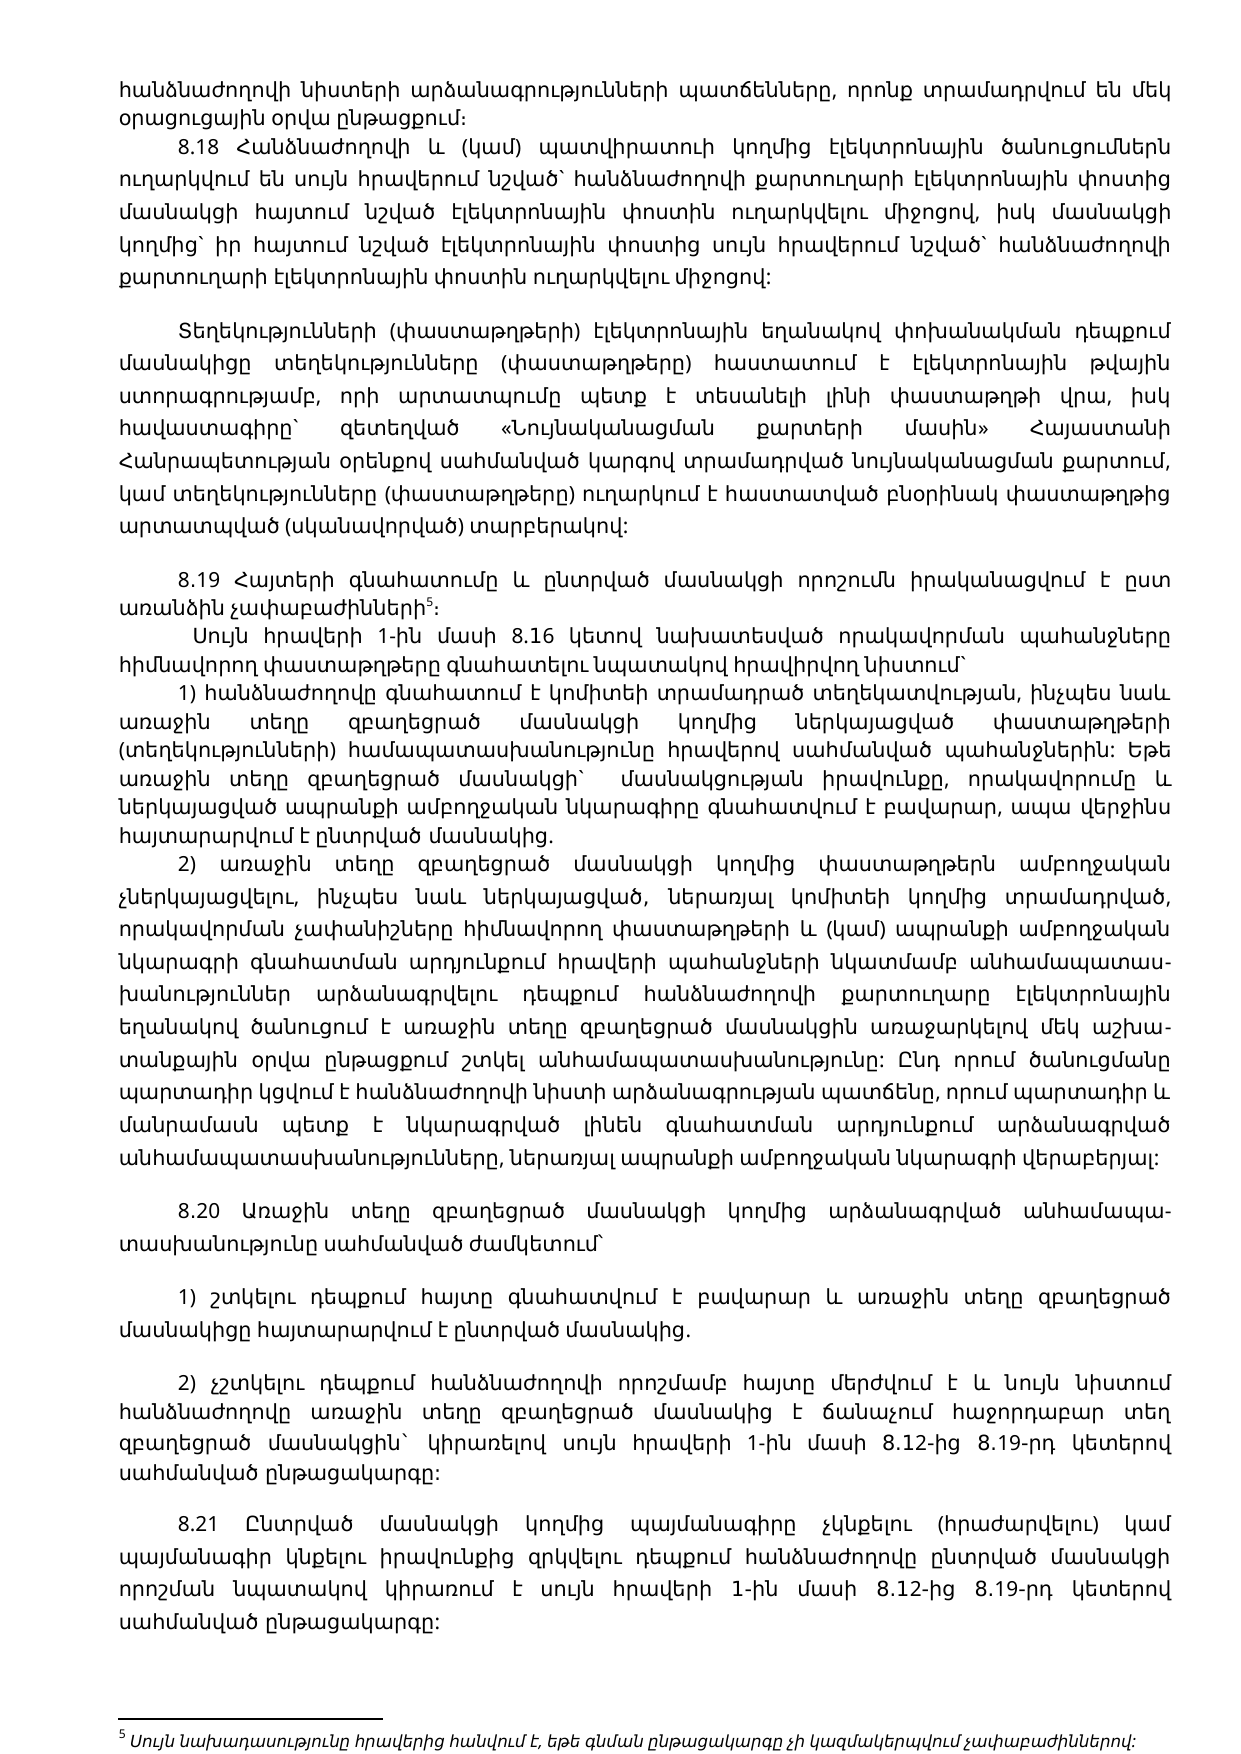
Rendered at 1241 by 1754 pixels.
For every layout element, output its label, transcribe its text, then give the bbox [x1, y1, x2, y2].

text Սույն հրավերի 1-ին մասի 8.16 կետով նախատեսված որակավորման պահանջները հիմնավորող փաստաթղթերը գնահատելու նպատակով հրավիրվող նիստում` [118, 622, 1171, 678]
text Տեղեկությունների (փաստաթղթերի) էլեկտրոնային եղանակով փոխանակման դեպքում մասնակիցը տեղեկությունները (փաստաթղթերը) հաստատում է էլեկտրոնային թվային ստորագրությամբ, որի արտատպումը պետք է տեսանելի լինի փաստաթղթի վրա, իսկ հավաստագիրը` զետեղված «Նույնականացման քարտերի մասին» Հայաստանի Հանրապետության օրենքով սահմանված կարգով տրամադրված նույնականացման քարտում, կամ տեղեկությունները (փաստաթղթերը) ուղարկում է հաստատված բնօրինակ փաստաթղթից արտատպված (սկանավորված) տարբերակով: [118, 316, 1171, 540]
text 1) շտկելու դեպքում հայտը գնահատվում է բավարար և առաջին տեղը զբաղեցրած մասնակիցը հայտարարվում է ընտրված մասնակից. [118, 1282, 1171, 1343]
text 8.21 Ընտրված մասնակցի կողմից պայմանագիրը չկնքելու (հրաժարվելու) կամ պայմանագիր կնքելու իրավունքից զրկվելու դեպքում հանձնաժողովը ընտրված մասնակցի որոշման նպատակով կիրառում է սույն հրավերի 1-ին մասի 8.12-ից 8.19-րդ կետերով սահմանված ընթացակարգը: [118, 1509, 1171, 1635]
text 1) հանձնաժողովը գնահատում է կոմիտեի տրամադրած տեղեկատվության, ինչպես նաև առաջին տեղը զբաղեցրած մասնակցի կողմից ներկայացված փաստաթղթերի (տեղեկությունների) համապատասխանությունը հրավերով սահմանված պահանջներին: Եթե առաջին տեղը զբաղեցրած մասնակցի` մասնակցության իրավունքը, որակավորումը և ներկայացված ապրանքի ամբողջական նկարագիրը գնահատվում է բավարար, ապա վերջինս հայտարարվում է ընտրված մասնակից. [118, 678, 1171, 849]
text 8.19 Հայտերի գնահատումը և ընտրված մասնակցի որոշումն իրականացվում է ըստ առանձին չափաբաժինների։ [118, 565, 1171, 622]
text 8.18 Հանձնաժողովի և (կամ) պատվիրատուի կողմից էլեկտրոնային ծանուցումներն ուղարկվում են սույն հրավերում նշված` հանձնաժողովի քարտուղարի էլեկտրոնային փոստից մասնակցի հայտում նշված էլեկտրոնային փոստին ուղարկվելու միջոցով, իսկ մասնակցի կողմից` իր հայտում նշված էլեկտրոնային փոստից սույն հրավերում նշված` հանձնաժողովի քարտուղարի էլեկտրոնային փոստին ուղարկվելու միջոցով: [118, 132, 1171, 291]
text 2) չշտկելու դեպքում հանձնաժողովի որոշմամբ հայտը մերժվում է և նույն նիստում հանձնաժողովը առաջին տեղը զբաղեցրած մասնակից է ճանաչում հաջորդաբար տեղ զբաղեցրած մասնակցին` կիրառելով սույն հրավերի 1-ին մասի 8.12-ից 8.19-րդ կետերով սահմանված ընթացակարգը: [118, 1368, 1171, 1485]
text 8.20 Առաջին տեղը զբաղեցրած մասնակցի կողմից արձանագրված անհամապատասխանությունը սահմանված ժամկետում՝ [118, 1196, 1171, 1257]
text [118, 75, 1171, 132]
text 2) առաջին տեղը զբաղեցրած մասնակցի կողմից փաստաթղթերն ամբողջական չներկայացվելու, ինչպես նաև ներկայացված, ներառյալ կոմիտեի կողմից տրամադրված, որակավորման չափանիշները հիմնավորող փաստաթղթերի և (կամ) ապրանքի ամբողջական նկարագրի գնահատման արդյունքում հրավերի պահանջների նկատմամբ անհամապատասխանություններ արձանագրվելու դեպքում հանձնաժողովի քարտուղարը էլեկտրոնային եղանակով ծանուցում է առաջին տեղը զբաղեցրած մասնակցին առաջարկելով մեկ աշխատանքային օրվա ընթացքում շտկել անհամապատասխանությունը: Ընդ որում ծանուցմանը պարտադիր կցվում է հանձնաժողովի նիստի արձանագրության պատճենը, որում պարտադիր և մանրամասն պետք է նկարագրված լինեն գնահատման արդյունքում արձանագրված անհամապատասխանությունները, ներառյալ ապրանքի ամբողջական նկարագրի վերաբերյալ: [118, 849, 1171, 1171]
